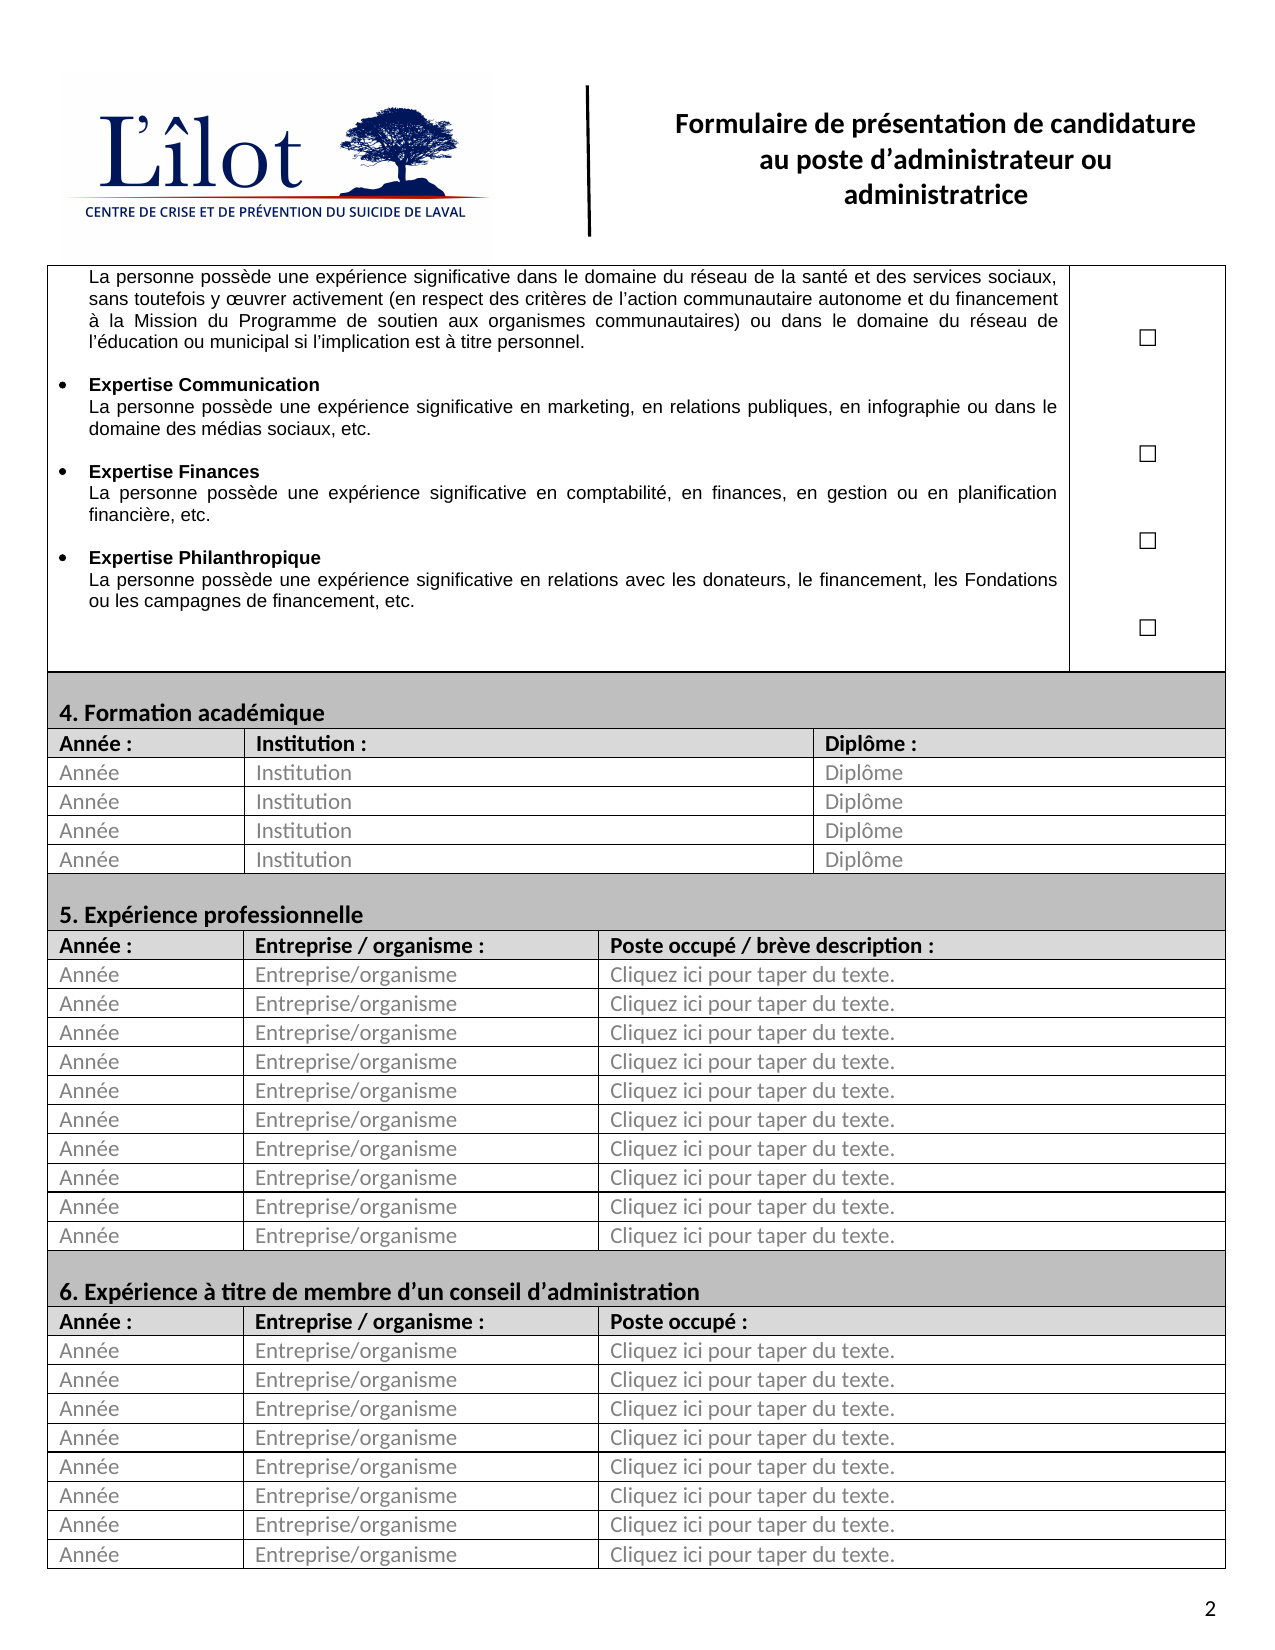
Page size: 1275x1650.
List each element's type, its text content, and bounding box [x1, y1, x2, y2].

table_cell Poste occupé / brève description : [599, 931, 1225, 959]
table_cell Entreprise / organisme : [244, 1307, 598, 1335]
table_cell Institution : [245, 729, 813, 757]
table_cell 6. Expérience à titre de membre d’un conseil d’administration [48, 1251, 1225, 1306]
table_cell Année : [48, 1307, 243, 1335]
table_cell [1070, 266, 1225, 671]
table_cell Année : [48, 931, 243, 959]
table_cell Diplôme : [814, 729, 1225, 757]
table_cell 4. Formation académique [48, 673, 1225, 728]
picture [59, 73, 494, 265]
table_cell 5. Expérience professionnelle [48, 874, 1225, 930]
table_cell Année : [48, 729, 244, 757]
table_cell Entreprise / organisme : [244, 931, 598, 959]
table_cell Poste occupé : [599, 1307, 1225, 1335]
